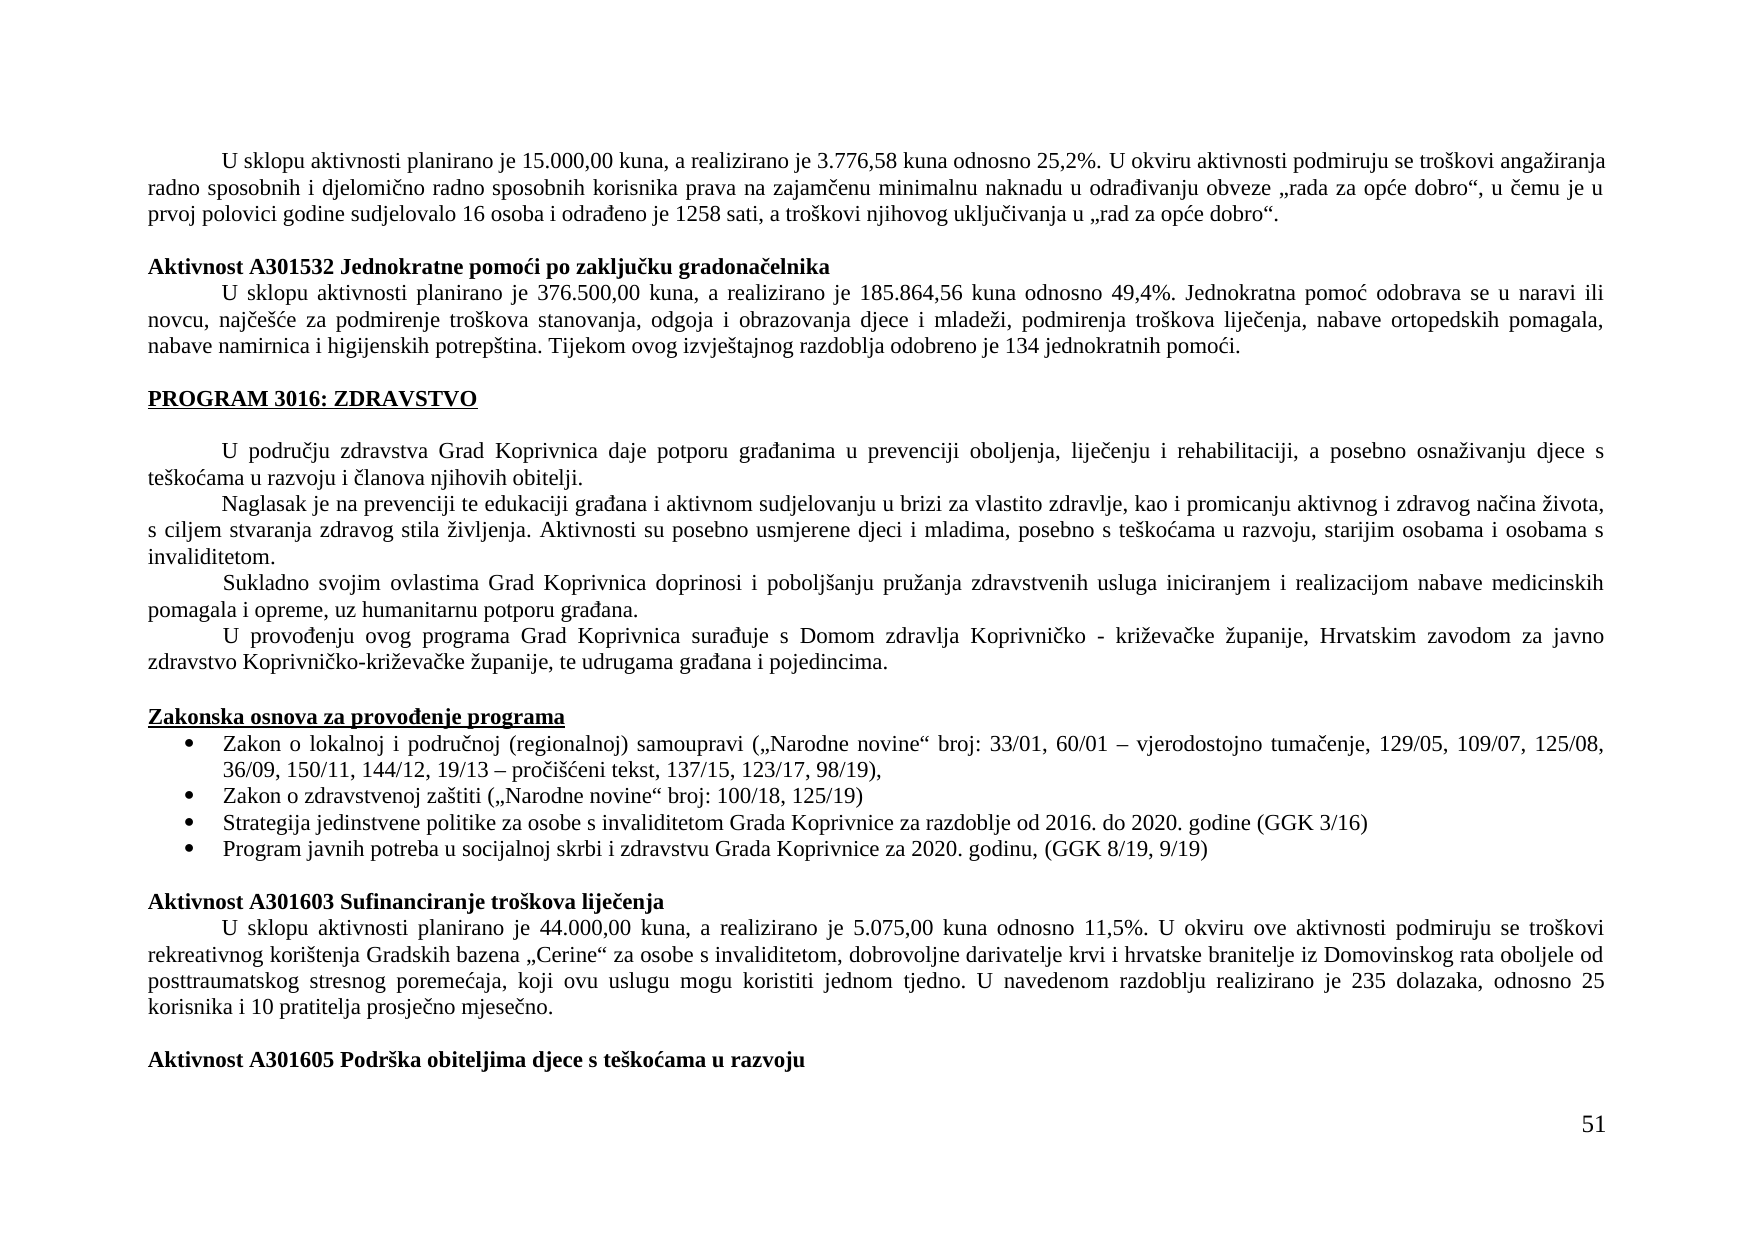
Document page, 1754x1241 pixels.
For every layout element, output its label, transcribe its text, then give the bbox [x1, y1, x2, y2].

list Program javnih potreba u socijalnoj skrbi i zdravstvu Grada Koprivnice za 2020. godinu, (GGK 8/19, 9/19) [185, 835, 1606, 862]
text U području zdravstva Grad Koprivnica daje potporu građanima u prevenciji oboljenja, liječenju i rehabilitaciji, a posebno osnaživanju djece s teškoćama u razvoju i članova njihovih obitelji. [148, 437, 1606, 490]
text U provođenju ovog programa Grad Koprivnica surađuje s Domom zdravlja Koprivničko - križevačke županije, Hrvatskim zavodom za javno zdravstvo Koprivničko-križevačke županije, te udrugama građana i pojedincima. [148, 622, 1606, 675]
list Zakon o zdravstvenoj zaštiti („Narodne novine“ broj: 100/18, 125/19) [185, 782, 1606, 809]
text Aktivnost A301605 Podrška obiteljima djece s teškoćama u razvoju [148, 1046, 1606, 1072]
list Strategija jedinstvene politike za osobe s invaliditetom Grada Koprivnice za razdoblje od 2016. do 2020. godine (GGK 3/16) [185, 809, 1606, 835]
text Aktivnost A301603 Sufinanciranje troškova liječenja [148, 888, 1606, 914]
text Sukladno svojim ovlastima Grad Koprivnica doprinosi i poboljšanju pružanja zdravstvenih usluga iniciranjem i realizacijom nabave medicinskih pomagala i opreme, uz humanitarnu potporu građana. [148, 569, 1606, 622]
text U sklopu aktivnosti planirano je 376.500,00 kuna, a realizirano je 185.864,56 kuna odnosno 49,4%. Jednokratna pomoć odobrava se u naravi ili novcu, najčešće za podmirenje troškova stanovanja, odgoja i obrazovanja djece i mladeži, podmirenja troškova liječenja, nabave ortopedskih pomagala, nabave namirnica i higijenskih potrepština. Tijekom ovog izvještajnog razdoblja odobreno je 134 jednokratnih pomoći. [148, 279, 1606, 358]
list Zakon o lokalnoj i područnoj (regionalnoj) samoupravi („Narodne novine“ broj: 33/01, 60/01 – vjerodostojno tumačenje, 129/05, 109/07, 125/08, 36/09, 150/11, 144/12, 19/13 – pročišćeni tekst, 137/15, 123/17, 98/19), [185, 730, 1606, 782]
text Aktivnost A301532 Jednokratne pomoći po zaključku gradonačelnika [148, 253, 1606, 279]
text U sklopu aktivnosti planirano je 15.000,00 kuna, a realizirano je 3.776,58 kuna odnosno 25,2%. U okviru aktivnosti podmiruju se troškovi angažiranja radno sposobnih i djelomično radno sposobnih korisnika prava na zajamčenu minimalnu naknadu u odrađivanju obveze „rada za opće dobro“, u čemu je u prvoj polovici godine sudjelovalo 16 osoba i odrađeno je 1258 sati, a troškovi njihovog uključivanja u „rad za opće dobro“. [148, 148, 1606, 227]
text Zakonska osnova za provođenje programa [148, 703, 1606, 730]
text U sklopu aktivnosti planirano je 44.000,00 kuna, a realizirano je 5.075,00 kuna odnosno 11,5%. U okviru ove aktivnosti podmiruju se troškovi rekreativnog korištenja Gradskih bazena „Cerine“ za osobe s invaliditetom, dobrovoljne darivatelje krvi i hrvatske branitelje iz Domovinskog rata oboljele od posttraumatskog stresnog poremećaja, koji ovu uslugu mogu koristiti jednom tjedno. U navedenom razdoblju realizirano je 235 dolazaka, odnosno 25 korisnika i 10 pratitelja prosječno mjesečno. [148, 914, 1606, 1020]
text Naglasak je na prevenciji te edukaciji građana i aktivnom sudjelovanju u brizi za vlastito zdravlje, kao i promicanju aktivnog i zdravog načina života, s ciljem stvaranja zdravog stila življenja. Aktivnosti su posebno usmjerene djeci i mladima, posebno s teškoćama u razvoju, starijim osobama i osobama s invaliditetom. [148, 490, 1606, 569]
text PROGRAM 3016: ZDRAVSTVO [148, 385, 1606, 411]
